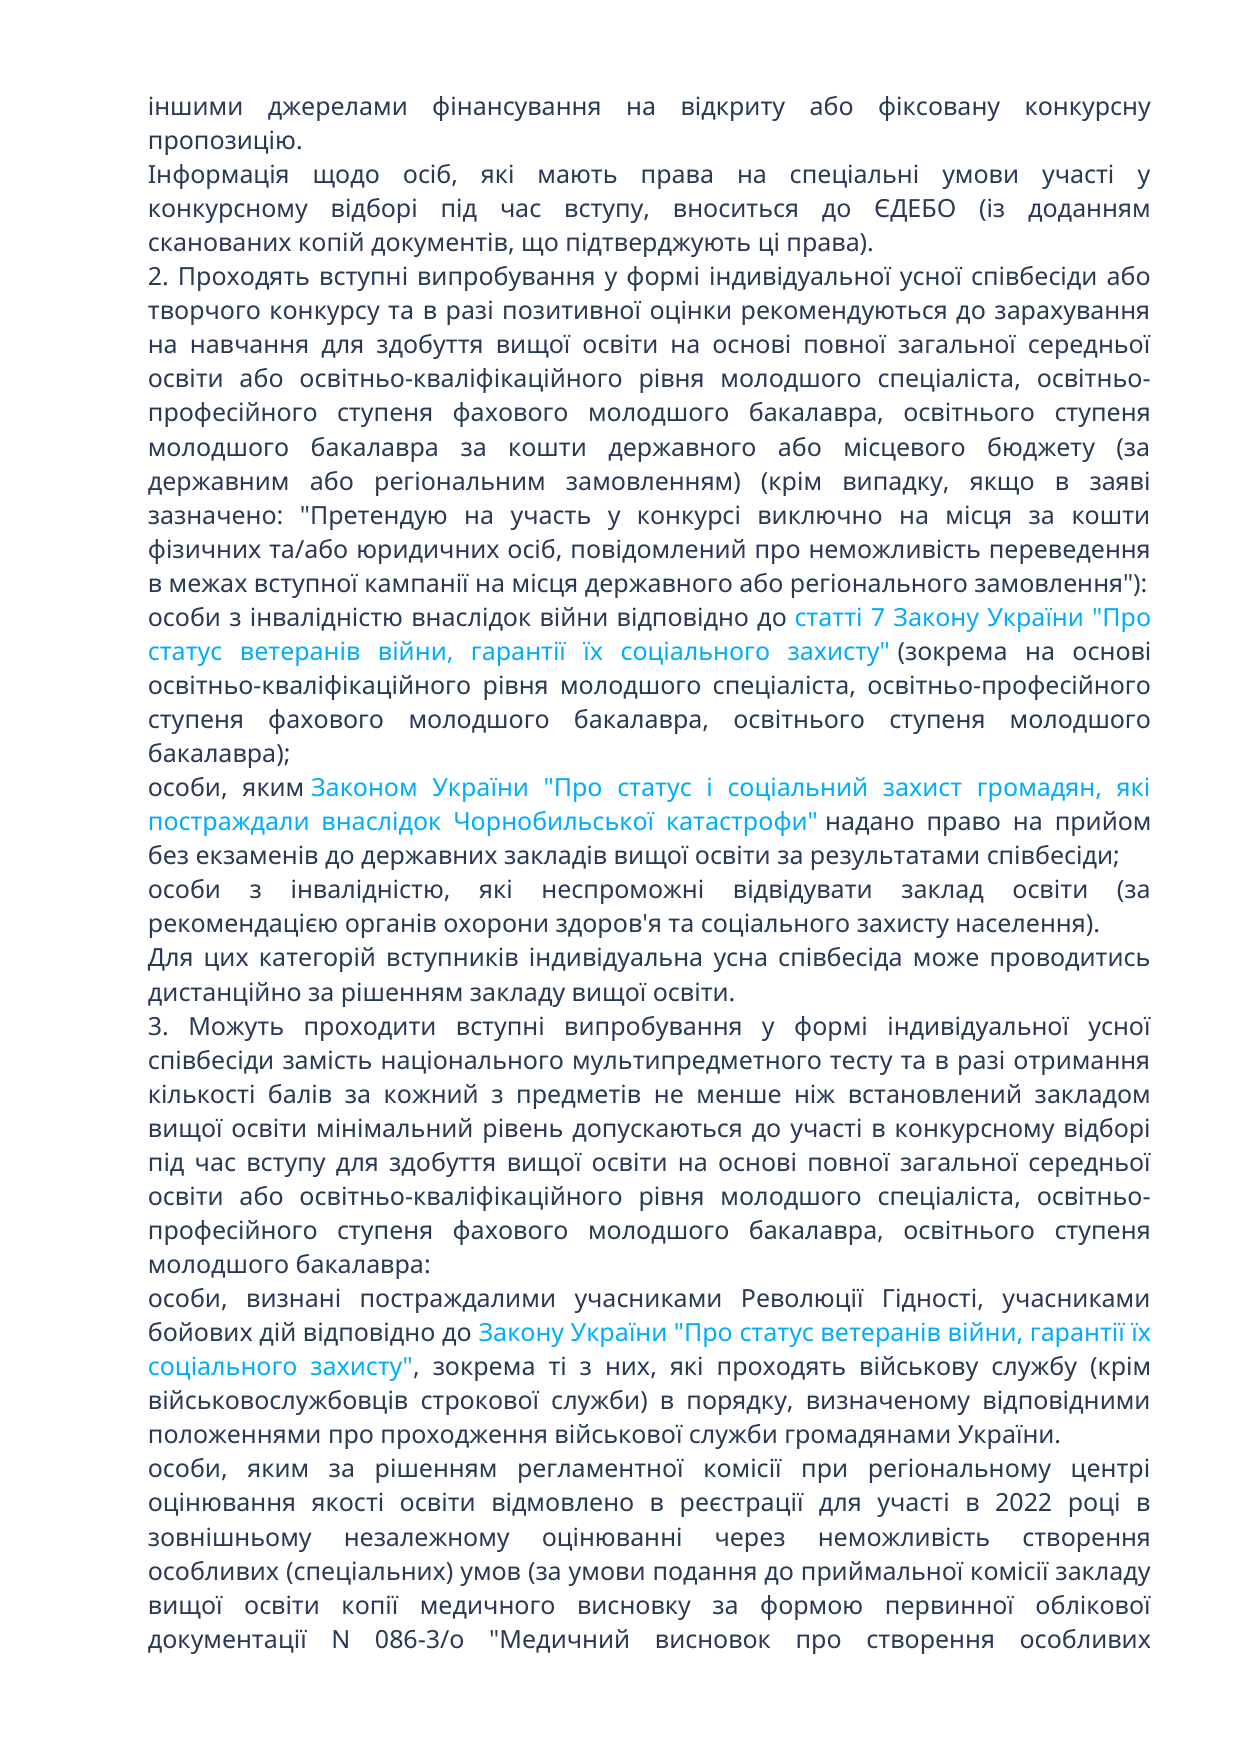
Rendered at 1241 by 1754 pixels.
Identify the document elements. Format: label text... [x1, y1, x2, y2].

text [148, 88, 1152, 157]
text особи з інвалідністю внаслідок війни відповідно до статті 7 Закону України "Про статус ветеранів війни, гарантії їх соціального захисту" (зокрема на основі освітньо-кваліфікаційного рівня молодшого спеціаліста, освітньо-професійного ступеня фахового молодшого бакалавра, освітнього ступеня молодшого бакалавра); [148, 599, 1152, 770]
text особи, визнані постраждалими учасниками Революції Гідності, учасниками бойових дій відповідно до Закону України "Про статус ветеранів війни, гарантії їх соціального захисту", зокрема ті з них, які проходять військову службу (крім військовослужбовців строкової служби) в порядку, визначеному відповідними положеннями про проходження військової служби громадянами України. [148, 1281, 1152, 1451]
text Інформація щодо осіб, які мають права на спеціальні умови участі у конкурсному відборі під час вступу, вноситься до ЄДЕБО (із доданням сканованих копій документів, що підтверджують ці права). [148, 157, 1152, 259]
text особи, яким Законом України "Про статус і соціальний захист громадян, які постраждали внаслідок Чорнобильської катастрофи" надано право на прийом без екзаменів до державних закладів вищої освіти за результатами співбесіди; [148, 770, 1152, 872]
text особи з інвалідністю, які неспроможні відвідувати заклад освіти (за рекомендацією органів охорони здоров'я та соціального захисту населення). [148, 872, 1152, 940]
text Для цих категорій вступників індивідуальна усна співбесіда може проводитись дистанційно за рішенням закладу вищої освіти. [148, 940, 1152, 1008]
text 2. Проходять вступні випробування у формі індивідуальної усної співбесіди або творчого конкурсу та в разі позитивної оцінки рекомендуються до зарахування на навчання для здобуття вищої освіти на основі повної загальної середньої освіти або освітньо-кваліфікаційного рівня молодшого спеціаліста, освітньо-професійного ступеня фахового молодшого бакалавра, освітнього ступеня молодшого бакалавра за кошти державного або місцевого бюджету (за державним або регіональним замовленням) (крім випадку, якщо в заяві зазначено: "Претендую на участь у конкурсі виключно на місця за кошти фізичних та/або юридичних осіб, повідомлений про неможливість переведення в межах вступної кампанії на місця державного або регіонального замовлення"): [148, 259, 1152, 599]
text 3. Можуть проходити вступні випробування у формі індивідуальної усної співбесіди замість національного мультипредметного тесту та в разі отримання кількості балів за кожний з предметів не менше ніж встановлений закладом вищої освіти мінімальний рівень допускаються до участі в конкурсному відборі під час вступу для здобуття вищої освіти на основі повної загальної середньої освіти або освітньо-кваліфікаційного рівня молодшого спеціаліста, освітньо-професійного ступеня фахового молодшого бакалавра, освітнього ступеня молодшого бакалавра: [148, 1008, 1152, 1281]
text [148, 1451, 1152, 1655]
